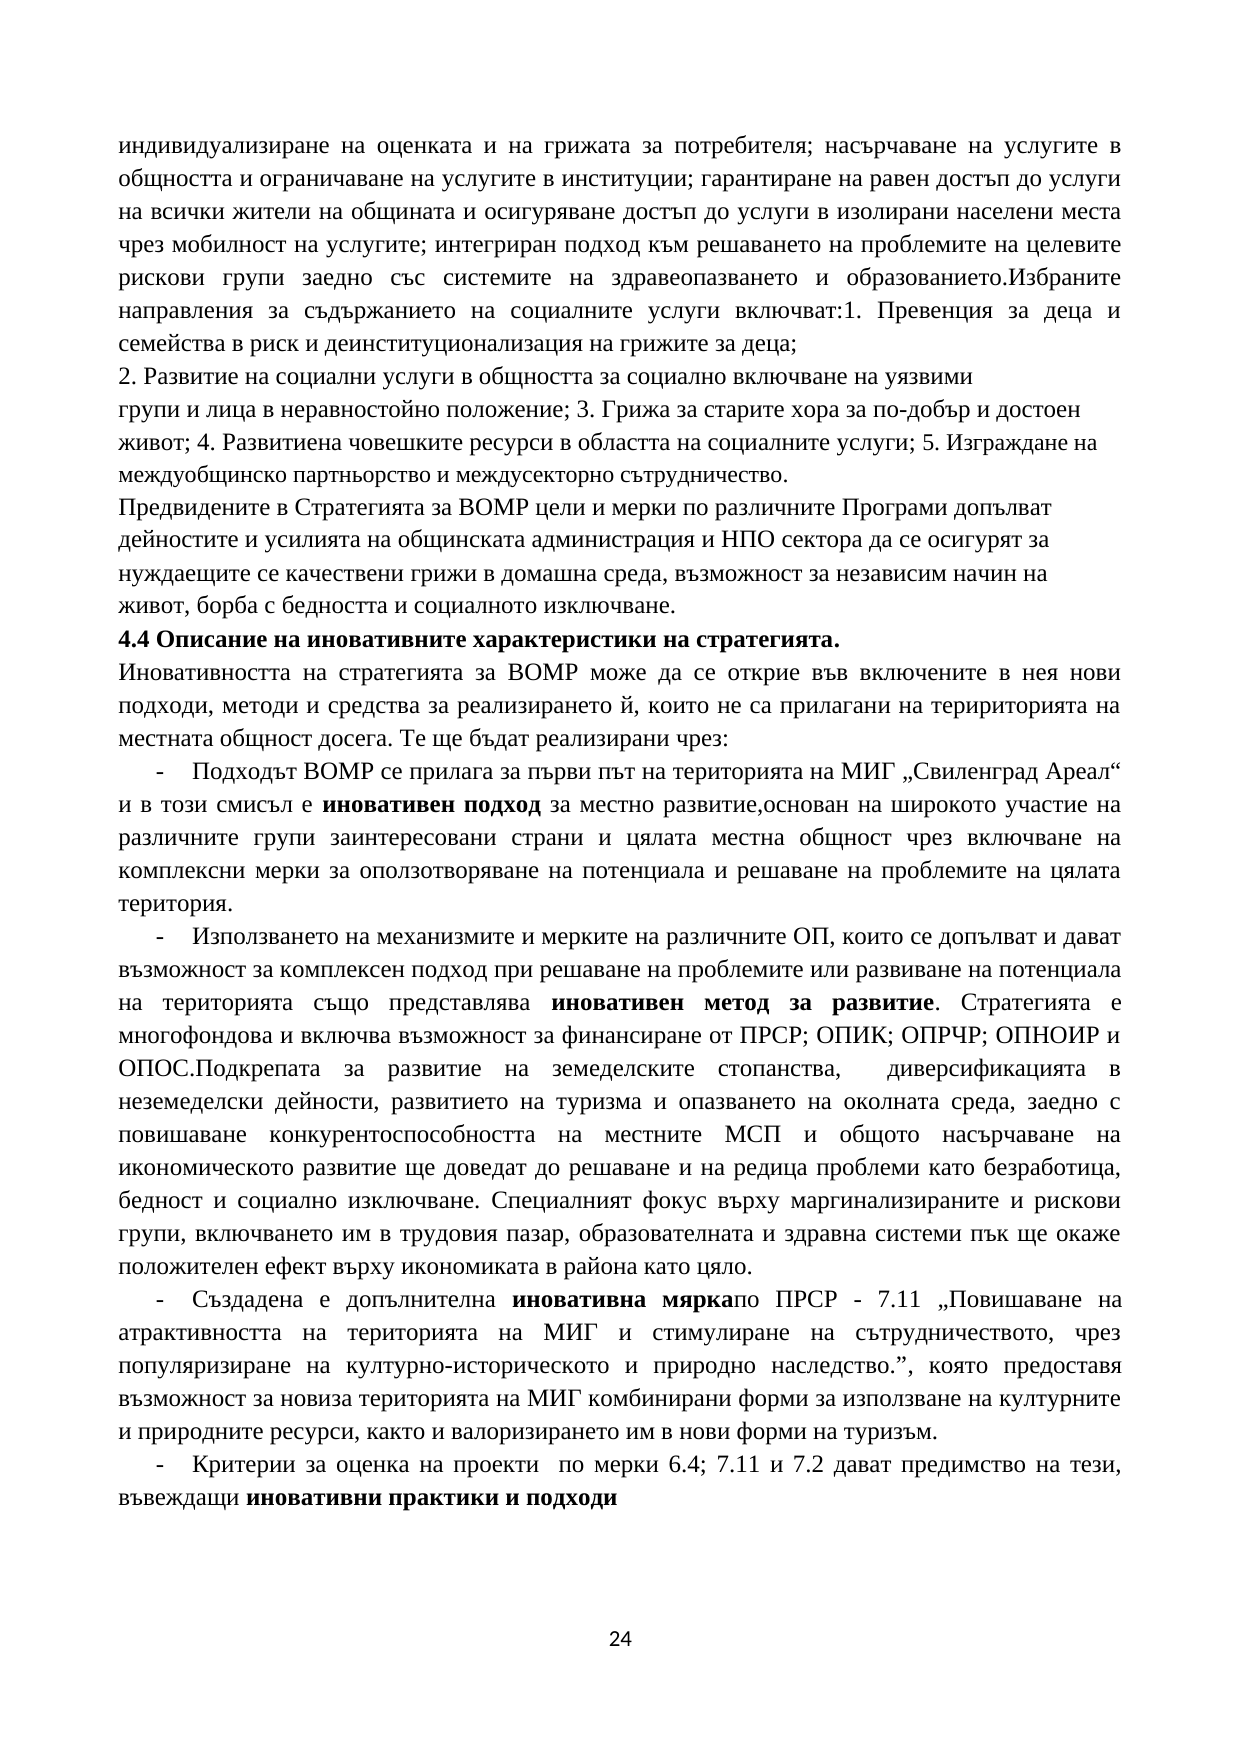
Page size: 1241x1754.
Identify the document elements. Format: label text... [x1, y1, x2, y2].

list Използването на механизмите и мерките на различните ОП, които се допълват и дават възможност за комплексен подход при решаване на проблемите или развиване на потенциала на територията също представлява иновативен метод за развитие. Стратегията е многофондова и включва възможност за финансиране от ПРСР; ОПИК; ОПРЧР; ОПНОИР и ОПОС.Подкрепата за развитие на земеделските стопанства, диверсификацията в неземеделски дейности, развитието на туризма и опазването на околната среда, заедно с повишаване конкурентоспособността на местните МСП и общото насърчаване на икономическото развитие ще доведат до решаване и на редица проблеми като безработица, бедност и социално изключване. Специалният фокус върху маргинализираните и рискови групи, включването им в трудовия пазар, образователната и здравна системи пък ще окаже положителен ефект върху икономиката в района като цяло. [118, 921, 1122, 1280]
text 2. Развитие на социални услуги в общността за социално включване на уязвими [118, 361, 1122, 390]
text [118, 130, 1122, 357]
list Описание на иновативните характеристики на стратегията. [118, 624, 1122, 652]
text Предвидените в Стратегията за ВОМР цели и мерки по различните Програми допълват дейностите и усилията на общинската администрация и НПО сектора да се осигурят за нуждаещите се качествени грижи в домашна среда, възможност за независим начин на живот, борба с бедността и социалното изключване. [118, 492, 1122, 619]
list Критерии за оценка на проекти по мерки 6.4; 7.11 и 7.2 дават предимство на тези, въвеждащи иновативни практики и подходи [118, 1449, 1122, 1511]
text групи и лица в неравностойно положение; 3. Грижа за старите хора за по-добър и достоен живот; 4. Развитиена човешките ресурси в областта на социалните услуги; 5. Изграждане на междуобщинско партньорство и междусекторно сътрудничество. [118, 394, 1122, 487]
list Създадена е допълнителна иновативна мяркапо ПРСР - 7.11 „Повишаване на атрактивността на територията на МИГ и стимулиране на сътрудничеството, чрез популяризиране на културно-историческото и природно наследство.”, която предоставя възможност за новиза територията на МИГ комбинирани форми за използване на културните и природните ресурси, както и валоризирането им в нови форми на туризъм. [118, 1284, 1122, 1445]
text Иновативността на стратегията за ВОМР може да се открие във включените в нея нови подходи, методи и средства за реализирането й, които не са прилагани на теририторията на местната общност досега. Те ще бъдат реализирани чрез: [118, 657, 1122, 751]
list Подходът ВОМР се прилага за първи път на територията на МИГ „Свиленград Ареал“ и в този смисъл е иновативен подход за местно развитие,основан на широкото участие на различните групи заинтересовани страни и цялата местна общност чрез включване на комплексни мерки за оползотворяване на потенциала и решаване на проблемите на цялата територия. [118, 756, 1122, 917]
